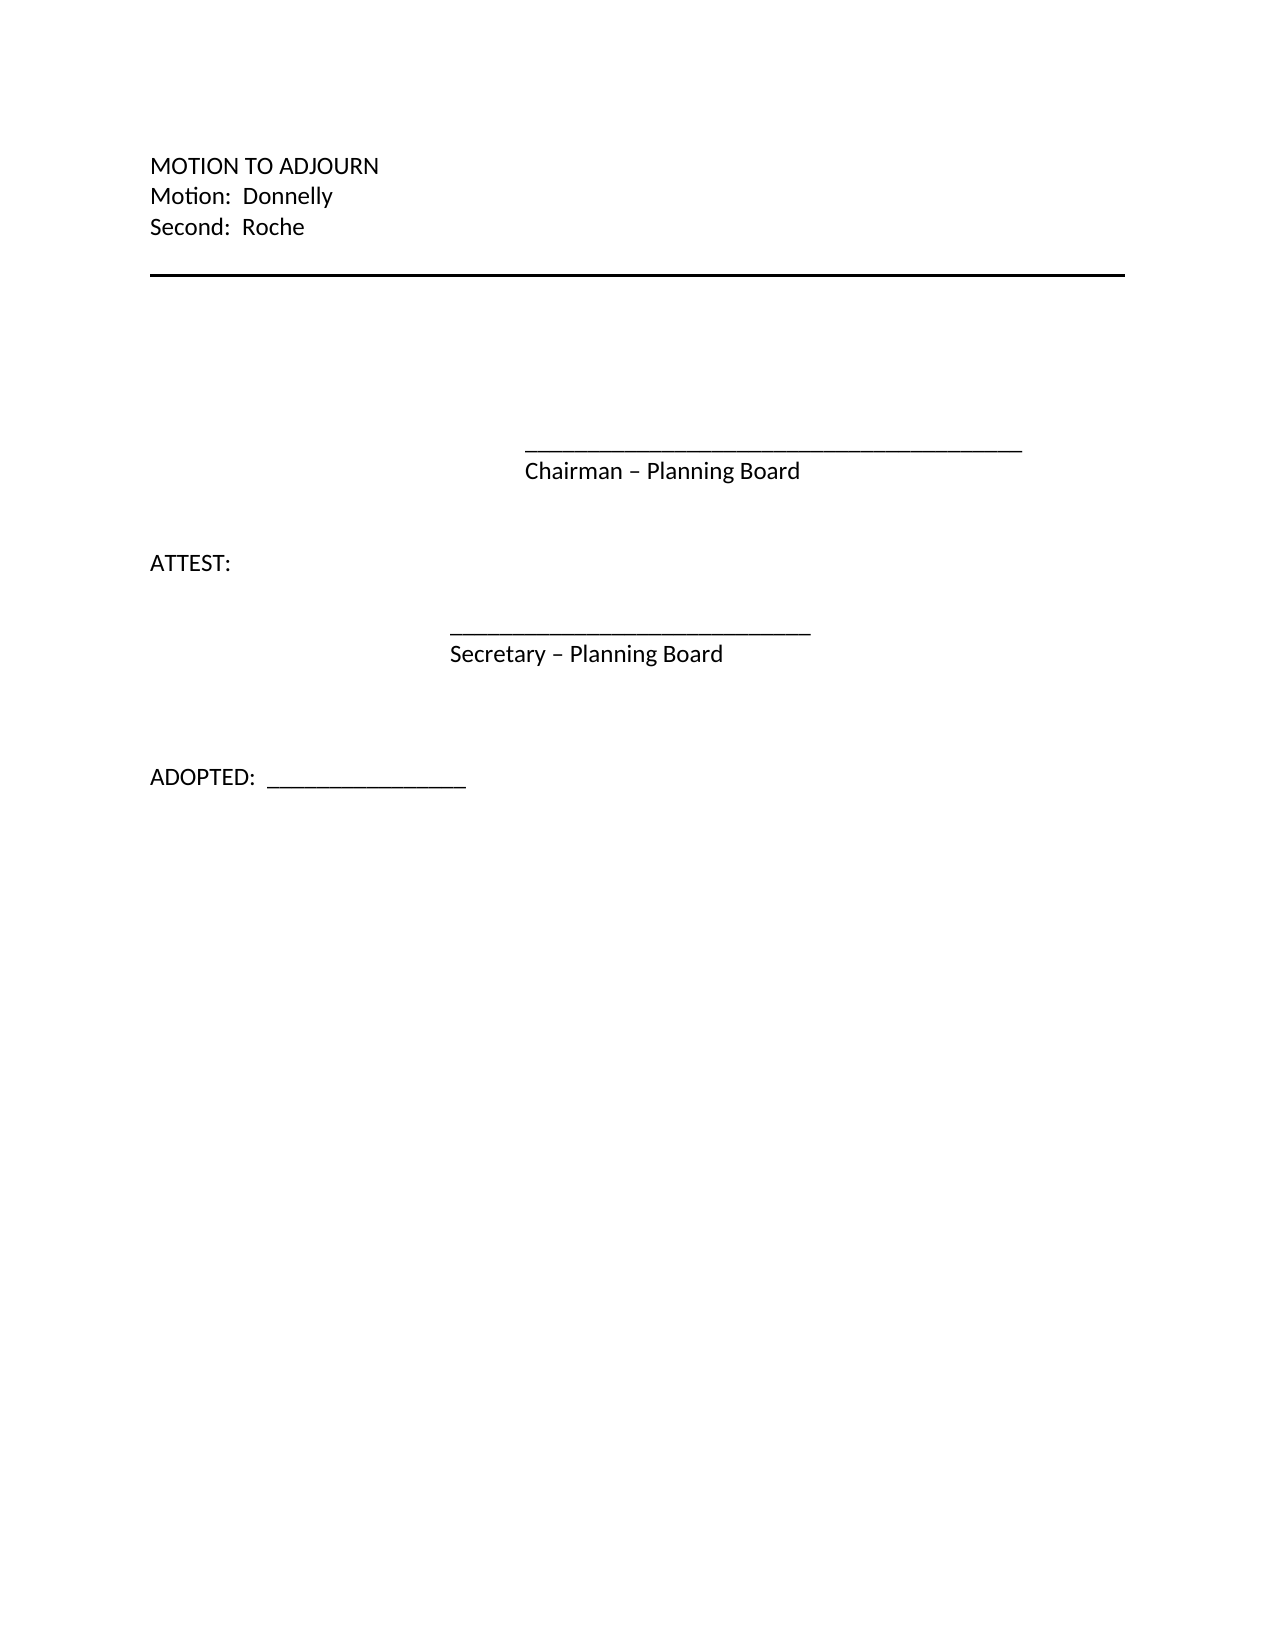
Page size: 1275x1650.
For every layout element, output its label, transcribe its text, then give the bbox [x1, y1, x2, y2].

text Second: Roche [150, 211, 1125, 242]
text MOTION TO ADJOURN [150, 150, 1125, 181]
text _____________________________ [150, 608, 1125, 638]
text Motion: Donnelly [150, 181, 1125, 211]
text Chairman – Planning Board [150, 455, 1125, 486]
text ________________________________________ [150, 425, 1125, 455]
text Secretary – Planning Board [150, 638, 1125, 669]
text ATTEST: [150, 547, 1125, 577]
text ADOPTED: ________________ [150, 761, 1125, 791]
